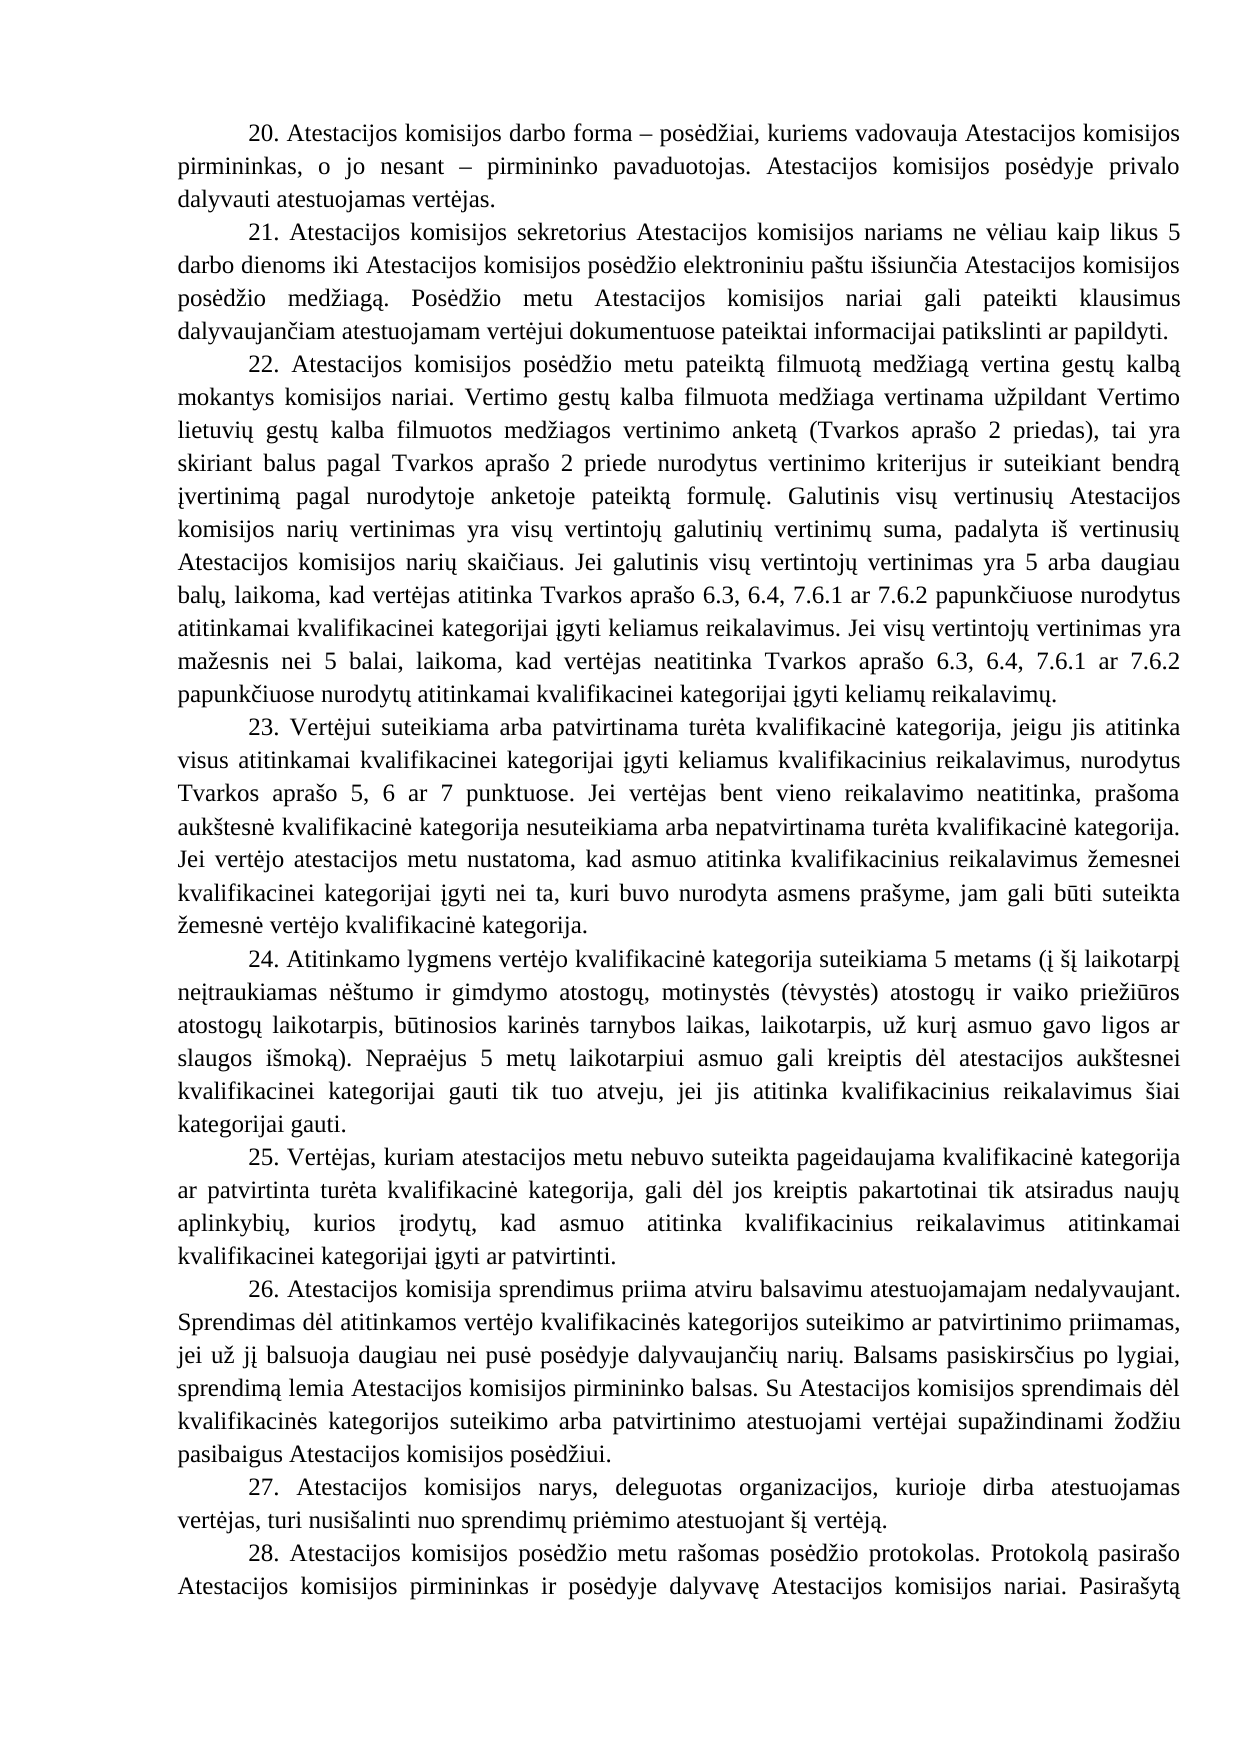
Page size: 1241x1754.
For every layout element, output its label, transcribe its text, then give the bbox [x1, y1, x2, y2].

text 26. Atestacijos komisija sprendimus priima atviru balsavimu atestuojamajam nedalyvaujant. Sprendimas dėl atitinkamos vertėjo kvalifikacinės kategorijos suteikimo ar patvirtinimo priimamas, jei už jį balsuoja daugiau nei pusė posėdyje dalyvaujančių narių. Balsams pasiskirsčius po lygiai, sprendimą lemia Atestacijos komisijos pirmininko balsas. Su Atestacijos komisijos sprendimais dėl kvalifikacinės kategorijos suteikimo arba patvirtinimo atestuojami vertėjai supažindinami žodžiu pasibaigus Atestacijos komisijos posėdžiui. [177, 1274, 1181, 1468]
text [177, 1538, 1181, 1600]
text 23. Vertėjui suteikiama arba patvirtinama turėta kvalifikacinė kategorija, jeigu jis atitinka visus atitinkamai kvalifikacinei kategorijai įgyti keliamus kvalifikacinius reikalavimus, nurodytus Tvarkos aprašo 5, 6 ar 7 punktuose. Jei vertėjas bent vieno reikalavimo neatitinka, prašoma aukštesnė kvalifikacinė kategorija nesuteikiama arba nepatvirtinama turėta kvalifikacinė kategorija. Jei vertėjo atestacijos metu nustatoma, kad asmuo atitinka kvalifikacinius reikalavimus žemesnei kvalifikacinei kategorijai įgyti nei ta, kuri buvo nurodyta asmens prašyme, jam gali būti suteikta žemesnė vertėjo kvalifikacinė kategorija. [177, 712, 1181, 939]
text 27. Atestacijos komisijos narys, deleguotas organizacijos, kurioje dirba atestuojamas vertėjas, turi nusišalinti nuo sprendimų priėmimo atestuojant šį vertėją. [177, 1472, 1181, 1534]
text 21. Atestacijos komisijos sekretorius Atestacijos komisijos nariams ne vėliau kaip likus 5 darbo dienoms iki Atestacijos komisijos posėdžio elektroniniu paštu išsiunčia Atestacijos komisijos posėdžio medžiagą. Posėdžio metu Atestacijos komisijos nariai gali pateikti klausimus dalyvaujančiam atestuojamam vertėjui dokumentuose pateiktai informacijai patikslinti ar papildyti. [177, 217, 1181, 345]
text 20. Atestacijos komisijos darbo forma – posėdžiai, kuriems vadovauja Atestacijos komisijos pirmininkas, o jo nesant – pirmininko pavaduotojas. Atestacijos komisijos posėdyje privalo dalyvauti atestuojamas vertėjas. [177, 118, 1181, 213]
text 22. Atestacijos komisijos posėdžio metu pateiktą filmuotą medžiagą vertina gestų kalbą mokantys komisijos nariai. Vertimo gestų kalba filmuota medžiaga vertinama užpildant Vertimo lietuvių gestų kalba filmuotos medžiagos vertinimo anketą (Tvarkos aprašo 2 priedas), tai yra skiriant balus pagal Tvarkos aprašo 2 priede nurodytus vertinimo kriterijus ir suteikiant bendrą įvertinimą pagal nurodytoje anketoje pateiktą formulę. Galutinis visų vertinusių Atestacijos komisijos narių vertinimas yra visų vertintojų galutinių vertinimų suma, padalyta iš vertinusių Atestacijos komisijos narių skaičiaus. Jei galutinis visų vertintojų vertinimas yra 5 arba daugiau balų, laikoma, kad vertėjas atitinka Tvarkos aprašo 6.3, 6.4, 7.6.1 ar 7.6.2 papunkčiuose nurodytus atitinkamai kvalifikacinei kategorijai įgyti keliamus reikalavimus. Jei visų vertintojų vertinimas yra mažesnis nei 5 balai, laikoma, kad vertėjas neatitinka Tvarkos aprašo 6.3, 6.4, 7.6.1 ar 7.6.2 papunkčiuose nurodytų atitinkamai kvalifikacinei kategorijai įgyti keliamų reikalavimų. [177, 349, 1181, 708]
text 25. Vertėjas, kuriam atestacijos metu nebuvo suteikta pageidaujama kvalifikacinė kategorija ar patvirtinta turėta kvalifikacinė kategorija, gali dėl jos kreiptis pakartotinai tik atsiradus naujų aplinkybių, kurios įrodytų, kad asmuo atitinka kvalifikacinius reikalavimus atitinkamai kvalifikacinei kategorijai įgyti ar patvirtinti. [177, 1142, 1181, 1269]
text 24. Atitinkamo lygmens vertėjo kvalifikacinė kategorija suteikiama 5 metams (į šį laikotarpį neįtraukiamas nėštumo ir gimdymo atostogų, motinystės (tėvystės) atostogų ir vaiko priežiūros atostogų laikotarpis, būtinosios karinės tarnybos laikas, laikotarpis, už kurį asmuo gavo ligos ar slaugos išmoką). Nepraėjus 5 metų laikotarpiui asmuo gali kreiptis dėl atestacijos aukštesnei kvalifikacinei kategorijai gauti tik tuo atveju, jei jis atitinka kvalifikacinius reikalavimus šiai kategorijai gauti. [177, 944, 1181, 1137]
